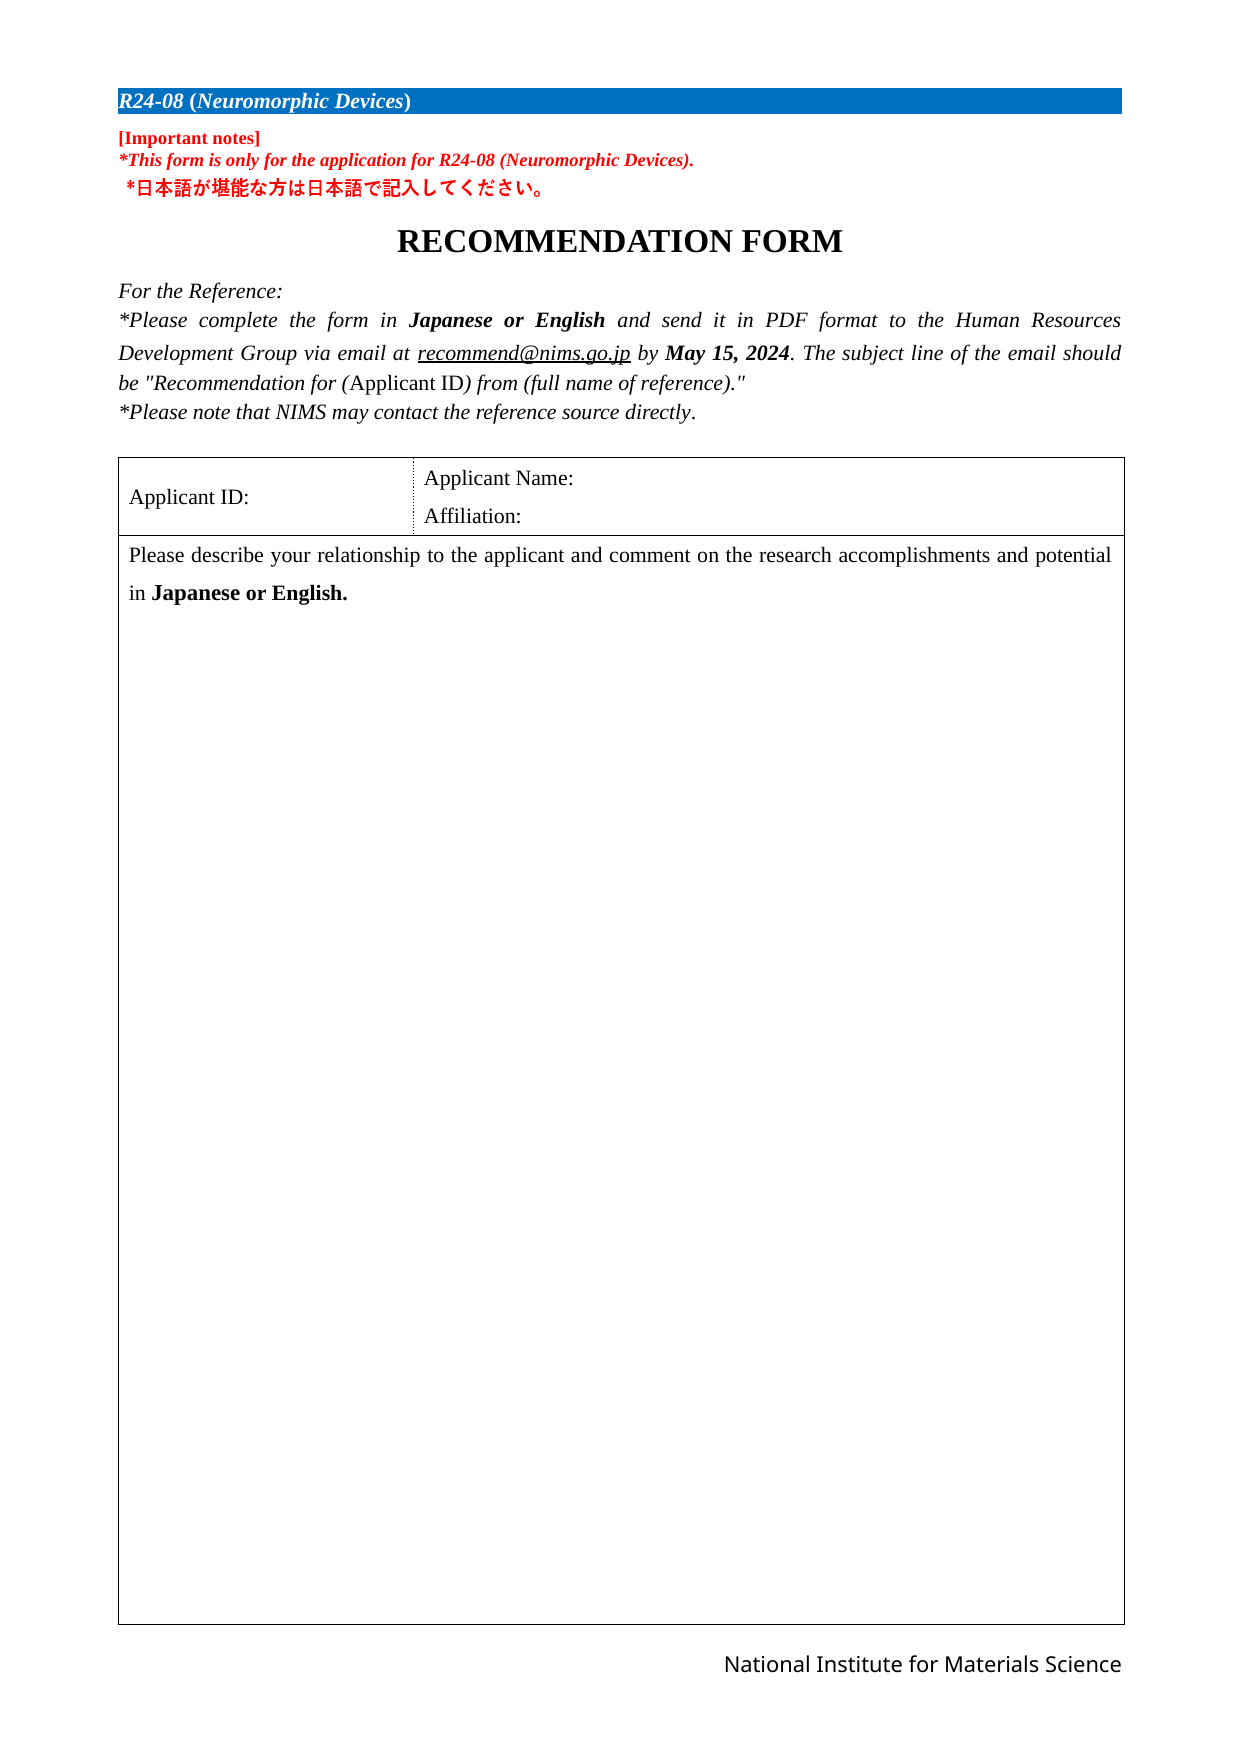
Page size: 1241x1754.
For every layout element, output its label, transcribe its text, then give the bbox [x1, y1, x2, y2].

text For the Reference: [118, 278, 1122, 303]
text *Please note that NIMS may contact the reference source directly. [118, 399, 1122, 424]
table_header Applicant ID: [119, 458, 413, 535]
text *Please complete the form in Japanese or English and send it in PDF format to the Human Resources Development Group via email at recommend@nims.go.jp by May 15, 2024. The subject line of the email should be "Recommendation for (Applicant ID) from (full name of reference)." [118, 307, 1122, 396]
text *This form is only for the application for R24-08 (Neuromorphic Devices). [118, 148, 1122, 170]
text [Important notes] [118, 127, 1122, 148]
text RECOMMENDATION FORM [118, 203, 1122, 278]
table_header Applicant Name: Affiliation: [413, 458, 1124, 535]
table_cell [119, 536, 1124, 1624]
picture [118, 173, 552, 204]
